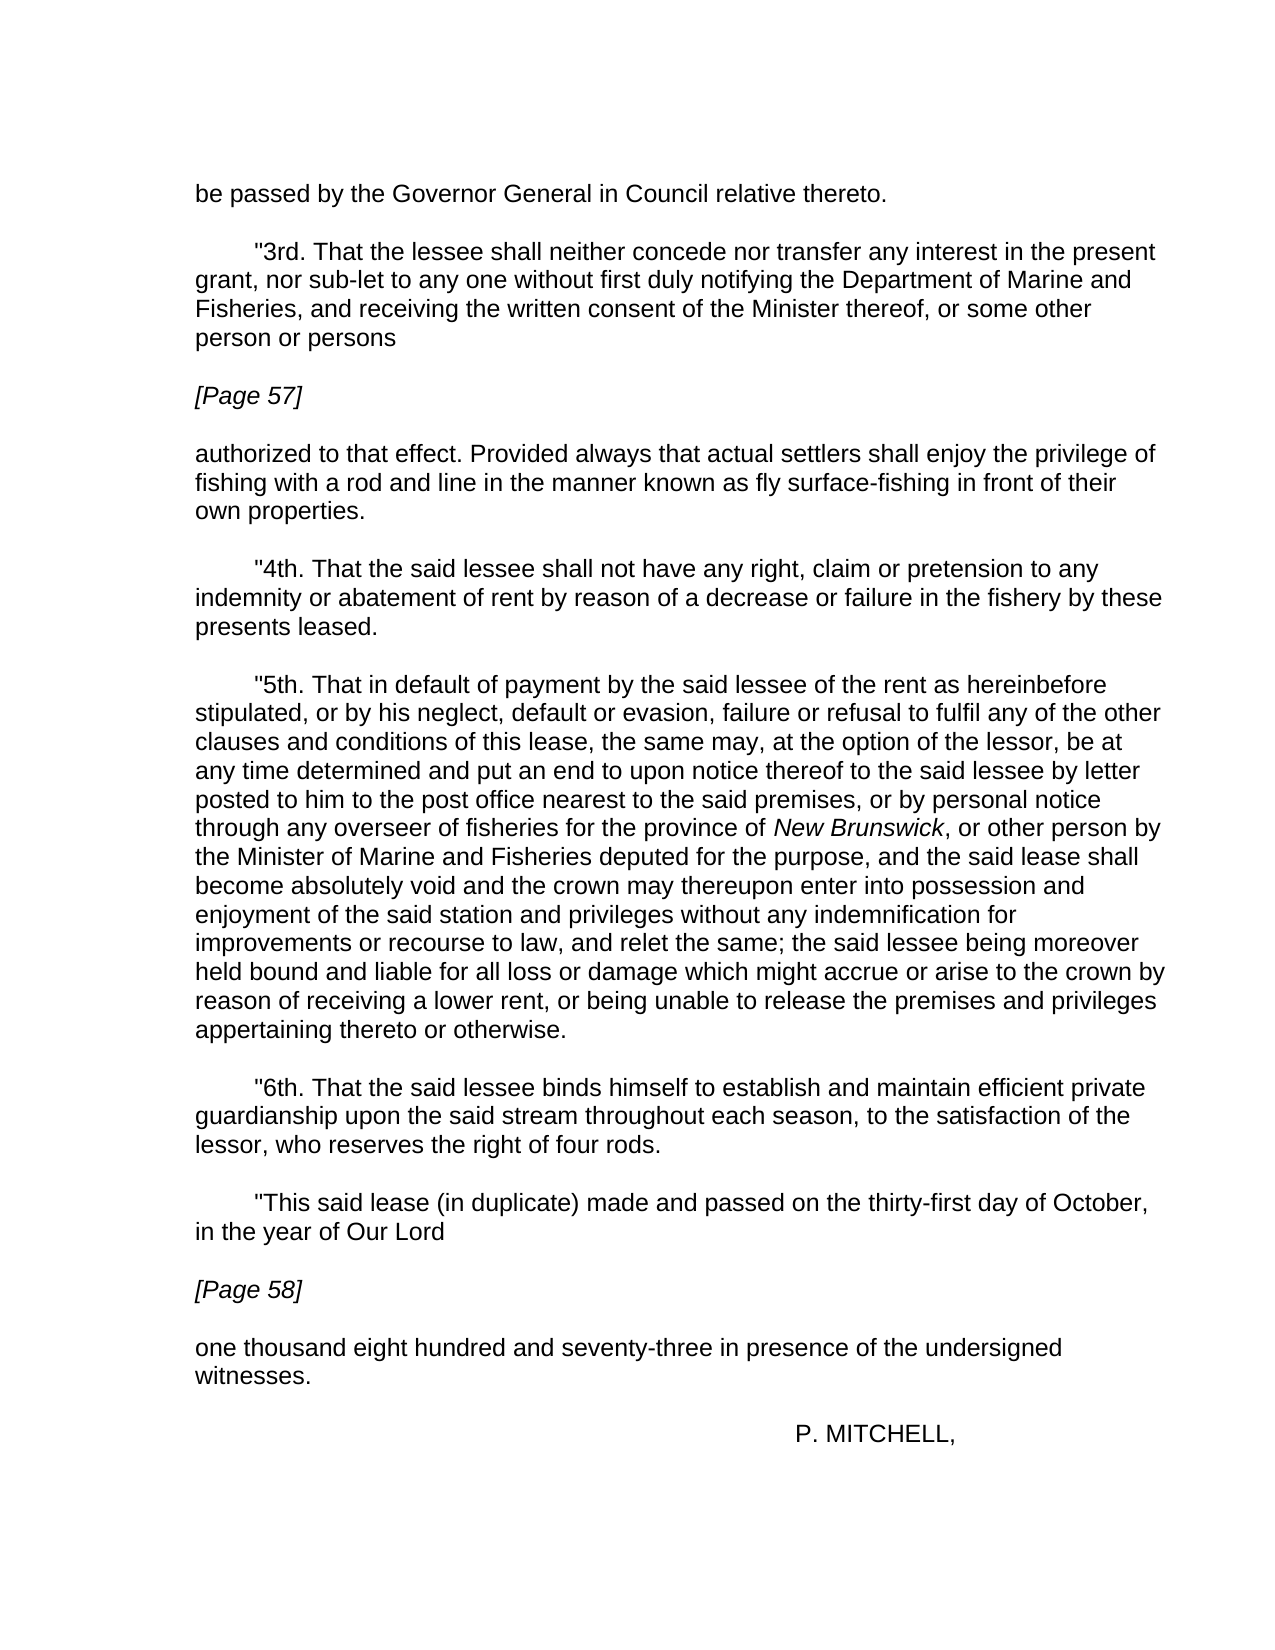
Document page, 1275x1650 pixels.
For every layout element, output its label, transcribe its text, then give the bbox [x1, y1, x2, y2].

text "6th. That the said lessee binds himself to establish and maintain efficient private guardianship upon the said stream throughout each season, to the satisfaction of the lessor, who reserves the right of four rods. [195, 1072, 1170, 1159]
text one thousand eight hundred and seventy-three in presence of the undersigned witnesses. [195, 1332, 1170, 1390]
text "4th. That the said lessee shall not have any right, claim or pretension to any indemnity or abatement of rent by reason of a decrease or failure in the fishery by these presents leased. [195, 554, 1170, 640]
text P. MITCHELL, [720, 1419, 1170, 1448]
text "This said lease (in duplicate) made and passed on the thirty-first day of October, in the year of Our Lord [195, 1188, 1170, 1245]
text authorized to that effect. Provided always that actual settlers shall enjoy the privilege of fishing with a rod and line in the manner known as fly surface-fishing in front of their own properties. [195, 439, 1170, 525]
text "5th. That in default of payment by the said lessee of the rent as hereinbefore stipulated, or by his neglect, default or evasion, failure or refusal to fulfil any of the other clauses and conditions of this lease, the same may, at the option of the lessor, be at any time determined and put an end to upon notice thereof to the said lessee by letter posted to him to the post office nearest to the said premises, or by personal notice through any overseer of fisheries for the province of New Brunswick, or other person by the Minister of Marine and Fisheries deputed for the purpose, and the said lease shall become absolutely void and the crown may thereupon enter into possession and enjoyment of the said station and privileges without any indemnification for improvements or recourse to law, and relet the same; the said lessee being moreover held bound and liable for all loss or damage which might accrue or arise to the crown by reason of receiving a lower rent, or being unable to release the premises and privileges appertaining thereto or otherwise. [195, 669, 1170, 1043]
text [195, 179, 1170, 207]
text [Page 57] [195, 381, 1170, 409]
text "3rd. That the lessee shall neither concede nor transfer any interest in the present grant, nor sub-let to any one without first duly notifying the Department of Marine and Fisheries, and receiving the written consent of the Minister thereof, or some other person or persons [195, 237, 1170, 352]
text [Page 58] [195, 1274, 1170, 1303]
